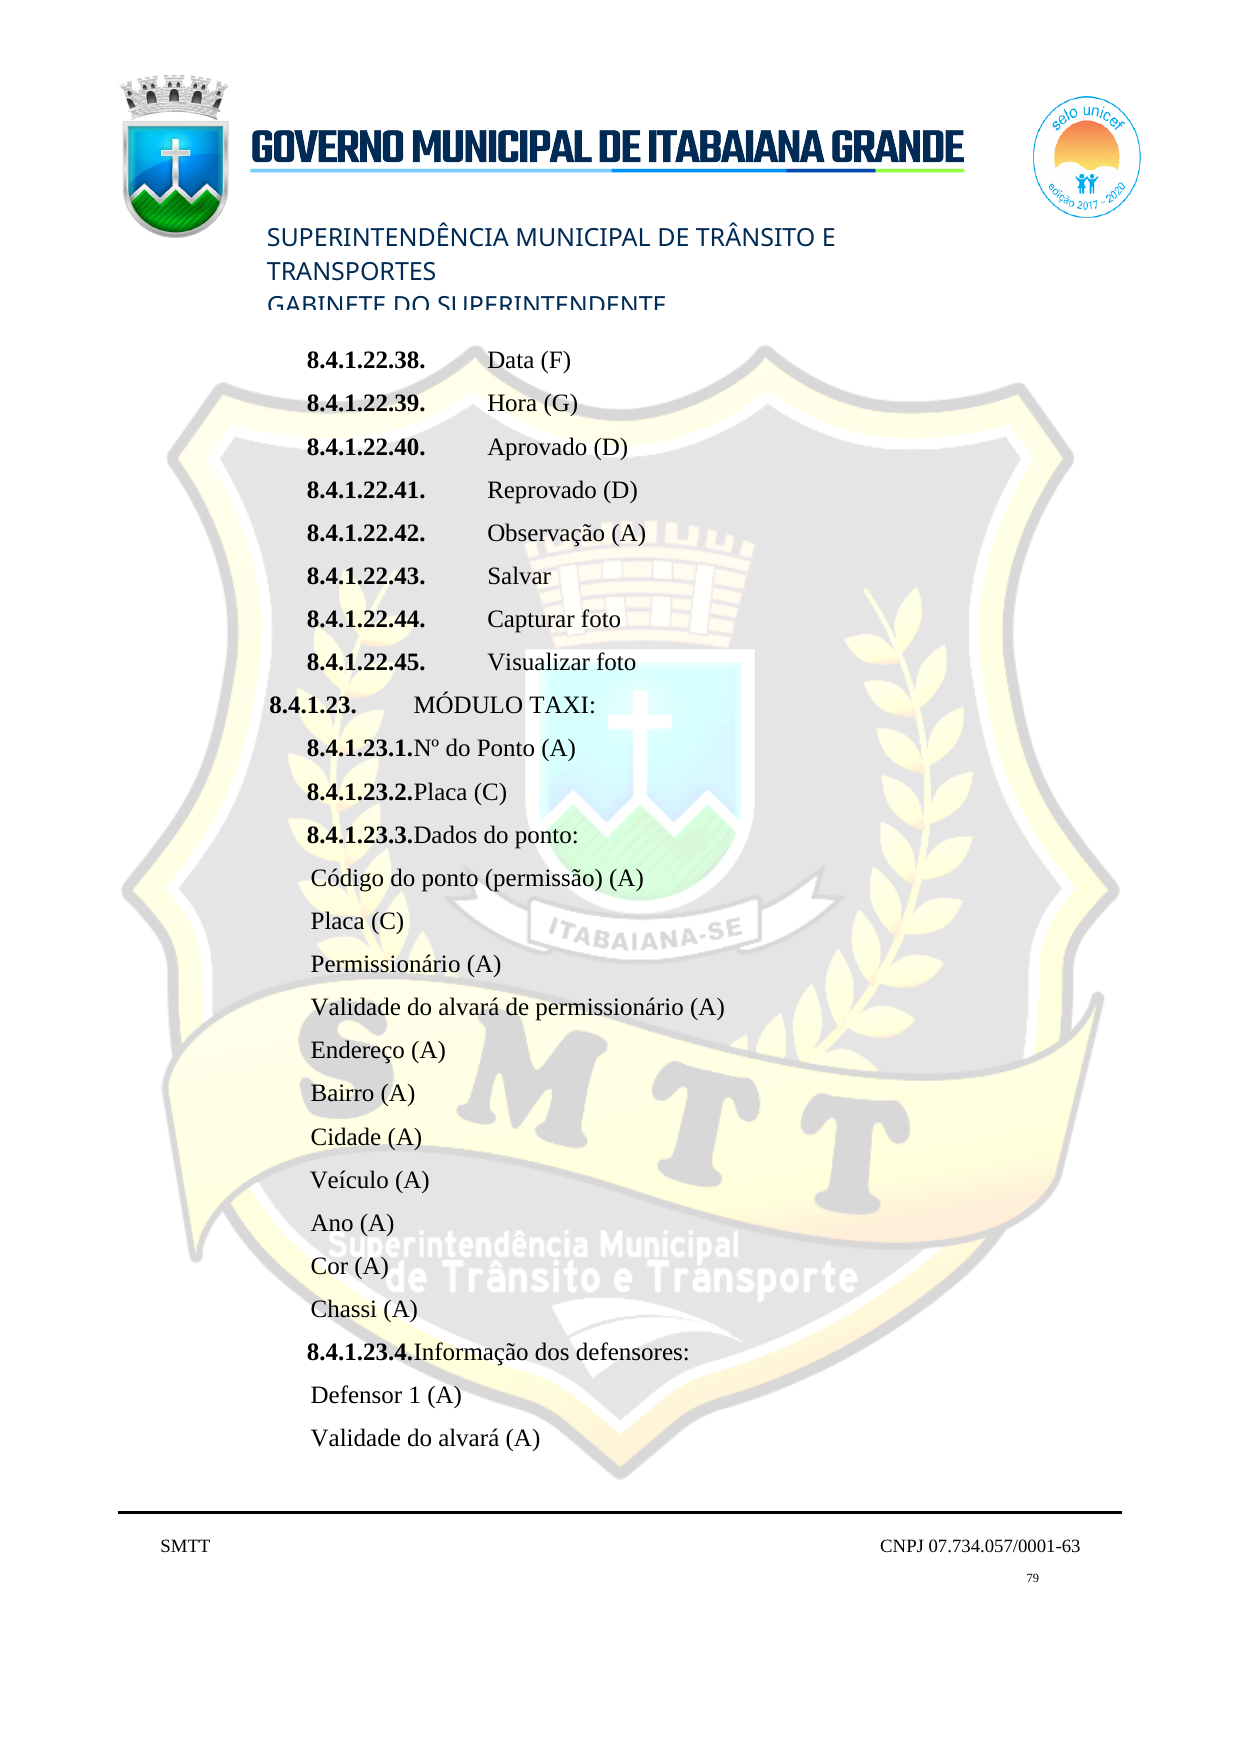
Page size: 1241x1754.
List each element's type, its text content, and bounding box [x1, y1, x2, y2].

list Plotagem (D) [307, 388, 1122, 417]
text Endereço (A) [310, 1165, 1122, 1193]
text Veículo (A) [309, 1294, 1131, 1323]
text Cidade (A) [310, 1251, 1122, 1280]
list MÓDULO TAXI: [269, 820, 1122, 848]
list Pintura total (D) [307, 345, 1122, 374]
picture [332, 230, 339, 237]
picture [612, 230, 619, 237]
picture [714, 230, 721, 237]
list Reprovado (D) [307, 604, 1122, 633]
text Código do ponto (permissão) (A) [310, 992, 1122, 1021]
list Aprovado (D) [307, 561, 1122, 590]
list Dados do ponto: [307, 949, 1122, 978]
list Nº do Ponto (A) [307, 863, 1122, 892]
text Permissionário (A) [310, 1078, 1122, 1107]
text Ano (A) [310, 1337, 1122, 1366]
text Chassi (A) [310, 1423, 1122, 1452]
list Observação (A) [307, 647, 1122, 676]
text Cor (A) [310, 1380, 1122, 1409]
picture [662, 230, 671, 238]
picture [303, 230, 310, 237]
list Placa (C) [307, 906, 1122, 935]
list Visualizar foto [307, 777, 1122, 805]
list Capturar foto [307, 733, 1122, 762]
text Validade do alvará de permissionário (A) [310, 1122, 1122, 1150]
picture [118, 75, 965, 238]
list Colete padrão (D) [307, 432, 1122, 460]
text Bairro (A) [310, 1208, 1122, 1237]
text Placa (C) [310, 1035, 1122, 1064]
list Data (F) [307, 475, 1122, 503]
picture [799, 230, 811, 238]
picture [422, 230, 431, 238]
list Salvar [307, 690, 1122, 719]
picture [970, 96, 1203, 218]
list Hora (G) [307, 518, 1122, 547]
